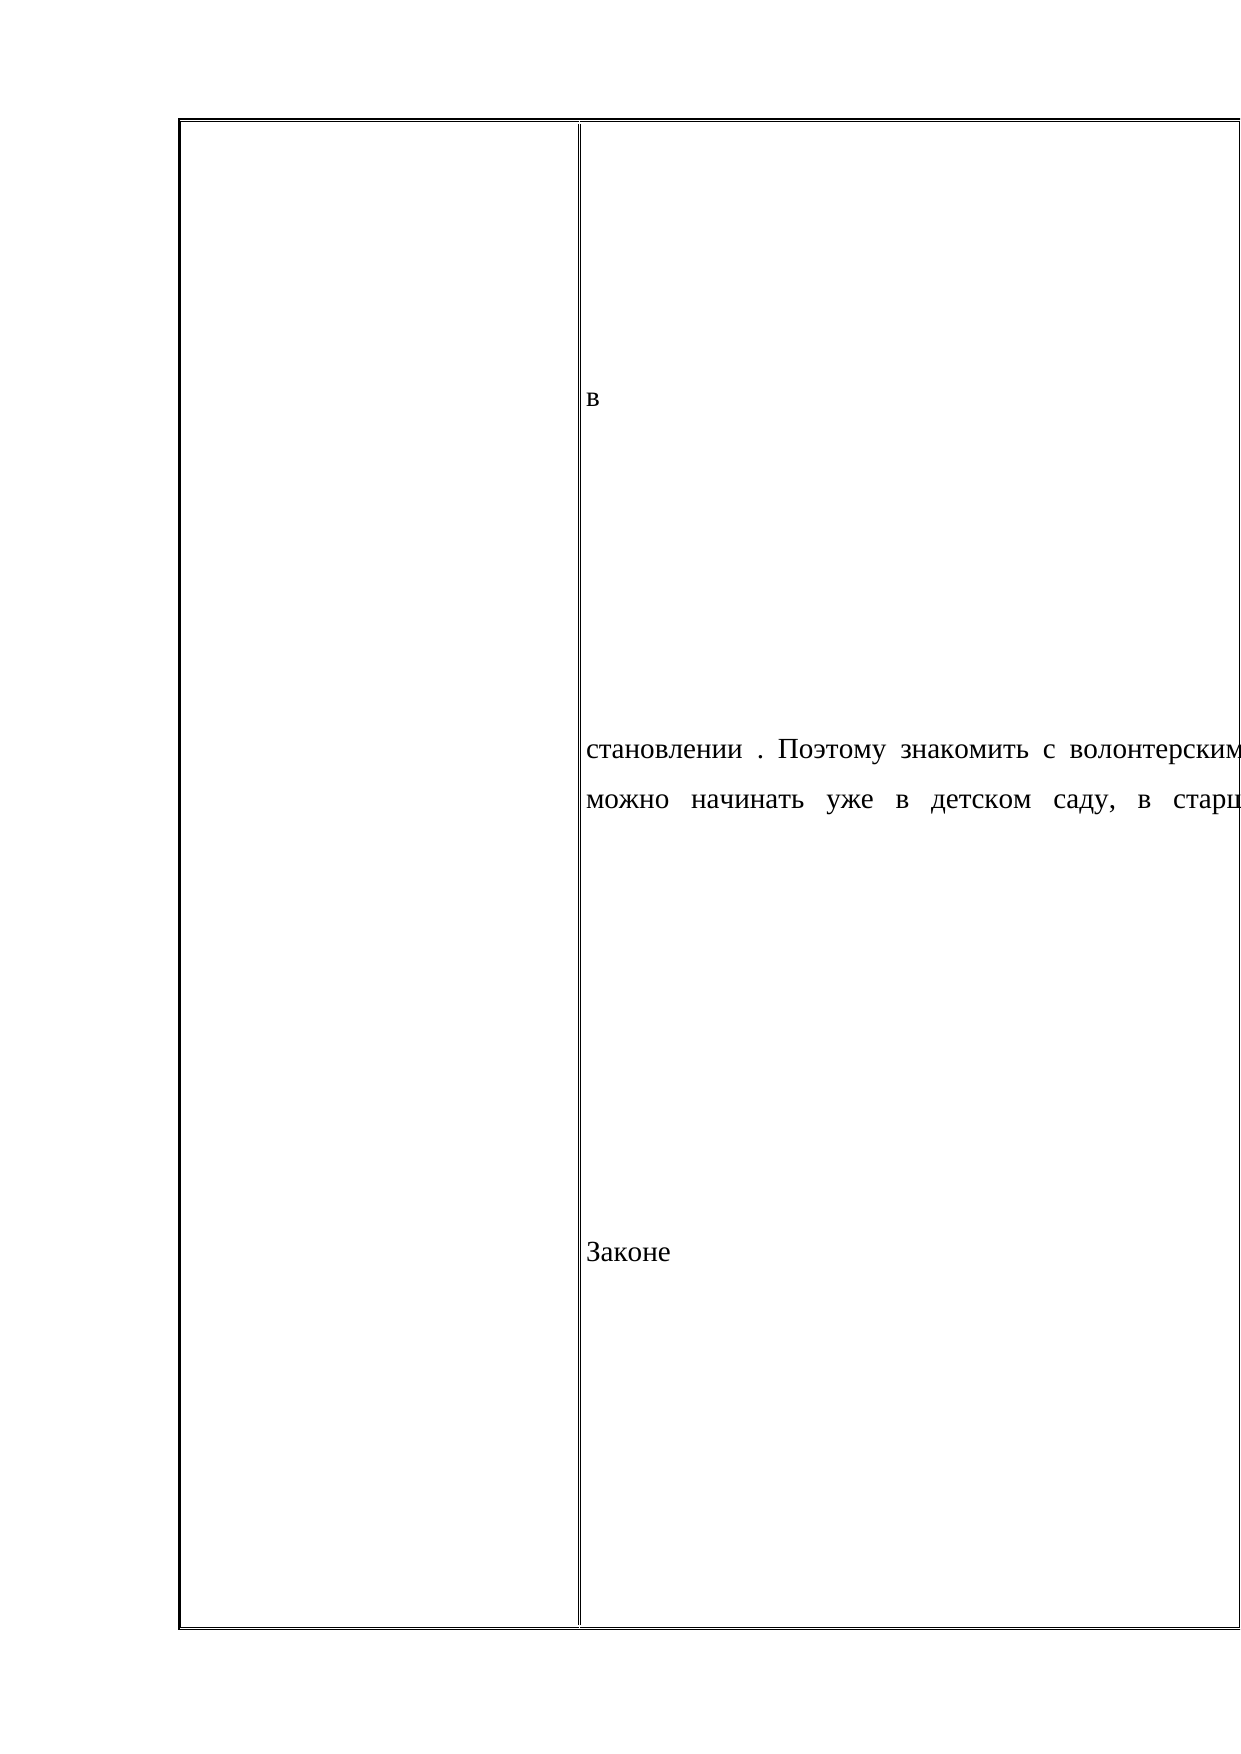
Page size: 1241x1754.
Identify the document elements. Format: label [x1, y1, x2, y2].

table_cell [580, 122, 1239, 1626]
table_cell [181, 122, 579, 1626]
